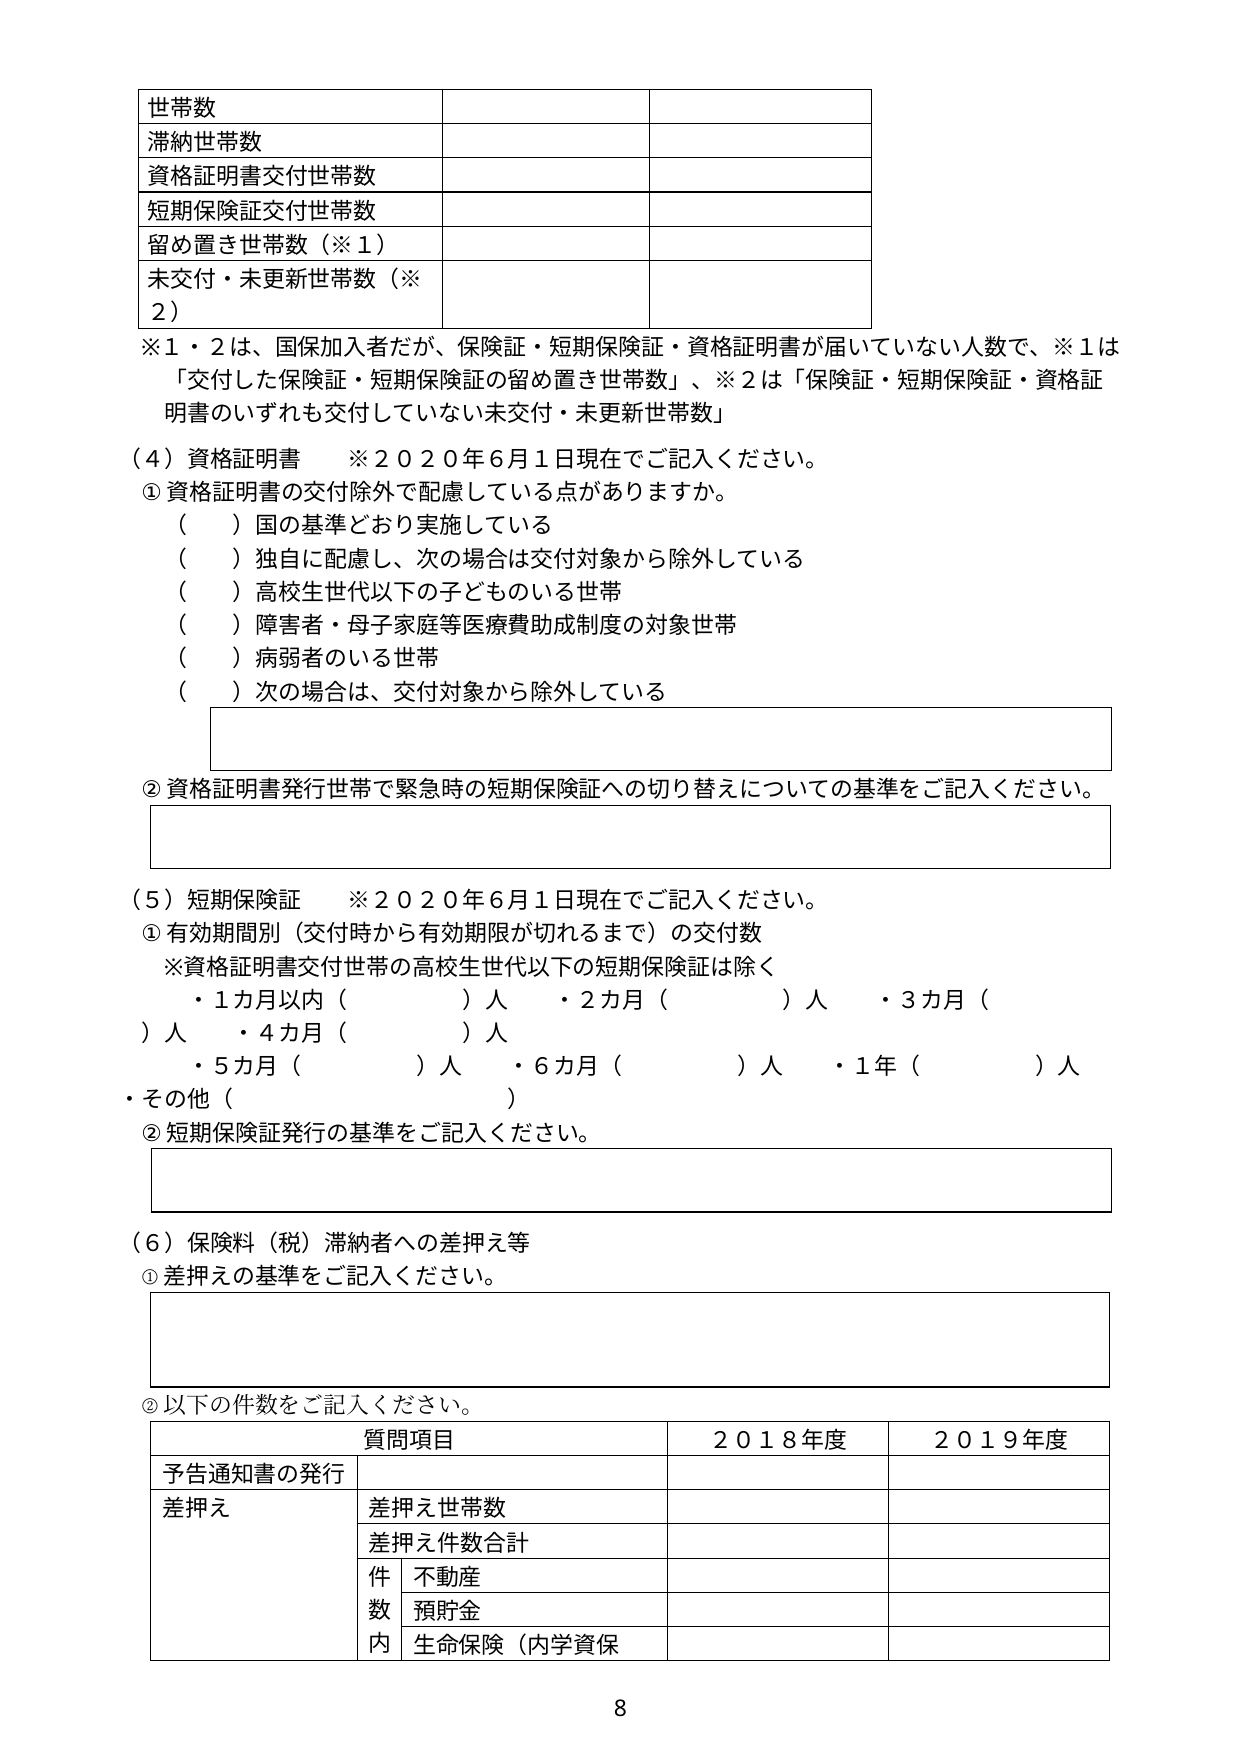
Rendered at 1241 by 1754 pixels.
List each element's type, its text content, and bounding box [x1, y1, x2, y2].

table_cell [668, 1593, 888, 1626]
text ・１カ月以内（ ）人 ・２カ月（ ）人 ・３カ月（ ）人 ・４カ月（ ）人 [118, 982, 1122, 1048]
table_cell 留め置き世帯数（※１） [139, 227, 442, 260]
table_cell [889, 1490, 1109, 1523]
table_cell [889, 1524, 1109, 1558]
table_cell [443, 261, 649, 327]
table_cell [650, 90, 871, 123]
table_header [211, 708, 1111, 770]
text ①差押えの基準をご記入ください。 [118, 1258, 1122, 1292]
table_cell [443, 90, 649, 123]
table_cell [650, 124, 871, 157]
table_header 質問項目 [151, 1422, 667, 1455]
text （ ）高校生世代以下の子どものいる世帯 [118, 574, 1122, 607]
table_cell [443, 227, 649, 260]
text （ ）国の基準どおり実施している [118, 507, 1122, 541]
text （６）保険料（税）滞納者への差押え等 [118, 1225, 1122, 1258]
text ②以下の件数をご記入ください。 [118, 1387, 1122, 1421]
table_cell 件数内訳 [358, 1559, 401, 1660]
table_header [151, 806, 1110, 868]
text ・５カ月（ ）人 ・６カ月（ ）人 ・１年（ ）人 ・その他（ ） [118, 1048, 1122, 1114]
table_cell 差押え世帯数 [358, 1490, 667, 1523]
table_cell 短期保険証交付世帯数 [139, 193, 442, 226]
table_header [152, 1149, 1111, 1211]
text （ ）障害者・母子家庭等医療費助成制度の対象世帯 [118, 607, 1122, 640]
table_cell 生命保険（内学資保険） [402, 1627, 667, 1660]
text （ ）次の場合は、交付対象から除外している [118, 673, 1122, 707]
table_cell [889, 1627, 1109, 1660]
table_cell 差押え件数合計 [358, 1524, 667, 1558]
text ②短期保険証発行の基準をご記入ください。 [118, 1114, 1122, 1148]
table_cell [889, 1593, 1109, 1626]
text （ ）病弱者のいる世帯 [118, 640, 1122, 673]
table_header [151, 1293, 1109, 1386]
text （ ）独自に配慮し、次の場合は交付対象から除外している [118, 541, 1122, 574]
table_header ２０１８年度 [668, 1422, 888, 1455]
table_cell [668, 1524, 888, 1558]
table_cell 世帯数 [139, 90, 442, 123]
table_cell [668, 1559, 888, 1592]
table_cell [668, 1627, 888, 1660]
table_cell [443, 124, 649, 157]
table_cell 予告通知書の発行 [151, 1456, 357, 1489]
table_cell [889, 1456, 1109, 1489]
table_cell [668, 1456, 888, 1489]
table_cell 預貯金 [402, 1593, 667, 1626]
text （５）短期保険証 ※２０２０年６月１日現在でご記入ください。 [118, 882, 1122, 915]
table_cell [650, 158, 871, 191]
table_header ２０１９年度 [889, 1422, 1109, 1455]
table_cell [650, 261, 871, 327]
text ②資格証明書発行世帯で緊急時の短期保険証への切り替えについての基準をご記入ください。 [118, 771, 1122, 805]
text ①資格証明書の交付除外で配慮している点がありますか。 [118, 474, 1122, 507]
text ①有効期間別（交付時から有効期限が切れるまで）の交付数 ※資格証明書交付世帯の高校生世代以下の短期保険証は除く [141, 915, 1122, 982]
table_cell 不動産 [402, 1559, 667, 1592]
text （４）資格証明書 ※２０２０年６月１日現在でご記入ください。 [118, 441, 1122, 474]
table_cell [668, 1490, 888, 1523]
table_cell [358, 1456, 667, 1489]
table_cell 資格証明書交付世帯数 [139, 158, 442, 191]
table_cell [650, 193, 871, 226]
table_cell [889, 1559, 1109, 1592]
table_cell 滞納世帯数 [139, 124, 442, 157]
table_cell [443, 193, 649, 226]
text ※１・２は、国保加入者だが、保険証・短期保険証・資格証明書が届いていない人数で、※１は「交付した保険証・短期保険証の留め置き世帯数」、※２は「保険証・短期保険証・資格証明書のいずれも交付していない未交付・未更新世帯数」 [141, 328, 1122, 428]
table_cell 未交付・未更新世帯数（※２） [139, 261, 442, 327]
table_cell [650, 227, 871, 260]
table_cell 差押え [151, 1490, 357, 1660]
table_cell [443, 158, 649, 191]
